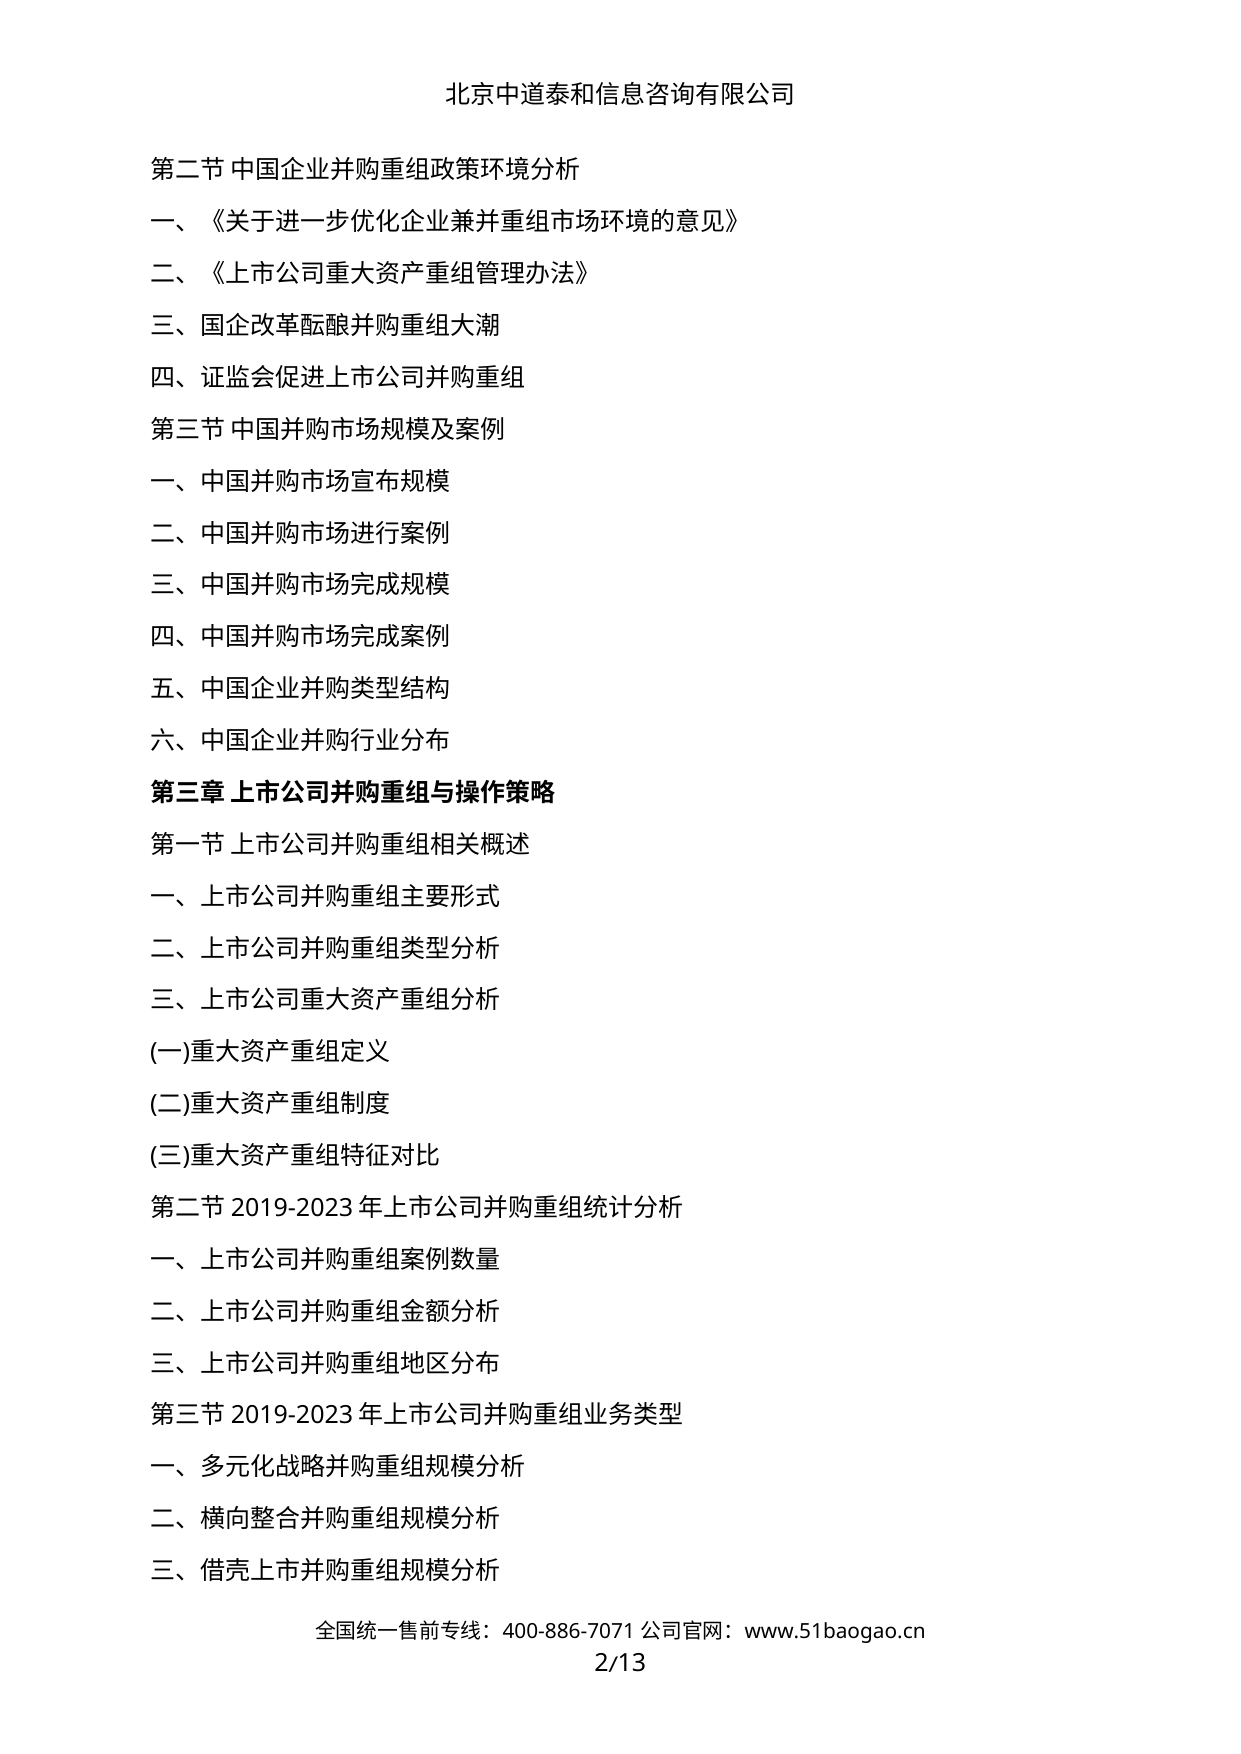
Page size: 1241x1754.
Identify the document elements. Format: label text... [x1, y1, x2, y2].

text 第三节 中国并购市场规模及案例 [150, 409, 1090, 446]
text 一、多元化战略并购重组规模分析 [150, 1447, 1090, 1483]
text 第三章 上市公司并购重组与操作策略 [150, 772, 1090, 809]
text 第二节 中国企业并购重组政策环境分析 [150, 150, 1090, 186]
text 三、中国并购市场完成规模 [150, 565, 1090, 601]
text 三、借壳上市并购重组规模分析 [150, 1551, 1090, 1587]
text 四、中国并购市场完成案例 [150, 617, 1090, 653]
text (一)重大资产重组定义 [150, 1032, 1090, 1068]
text 四、证监会促进上市公司并购重组 [150, 357, 1090, 394]
text (三)重大资产重组特征对比 [150, 1136, 1090, 1172]
text 五、中国企业并购类型结构 [150, 669, 1090, 705]
text 三、国企改革酝酿并购重组大潮 [150, 306, 1090, 342]
text 二、《上市公司重大资产重组管理办法》 [150, 254, 1090, 290]
text 第三节 2019-2023年上市公司并购重组业务类型 [150, 1395, 1090, 1431]
text 一、中国并购市场宣布规模 [150, 461, 1090, 497]
text 二、中国并购市场进行案例 [150, 513, 1090, 549]
text 三、上市公司重大资产重组分析 [150, 980, 1090, 1016]
text 二、上市公司并购重组类型分析 [150, 928, 1090, 964]
text (二)重大资产重组制度 [150, 1084, 1090, 1120]
text 一、上市公司并购重组主要形式 [150, 876, 1090, 912]
text 一、上市公司并购重组案例数量 [150, 1239, 1090, 1276]
text 六、中国企业并购行业分布 [150, 721, 1090, 757]
text 第二节 2019-2023年上市公司并购重组统计分析 [150, 1187, 1090, 1224]
text 一、《关于进一步优化企业兼并重组市场环境的意见》 [150, 202, 1090, 238]
text 第一节 上市公司并购重组相关概述 [150, 824, 1090, 861]
text 三、上市公司并购重组地区分布 [150, 1343, 1090, 1379]
text 二、横向整合并购重组规模分析 [150, 1499, 1090, 1535]
text 二、上市公司并购重组金额分析 [150, 1291, 1090, 1327]
